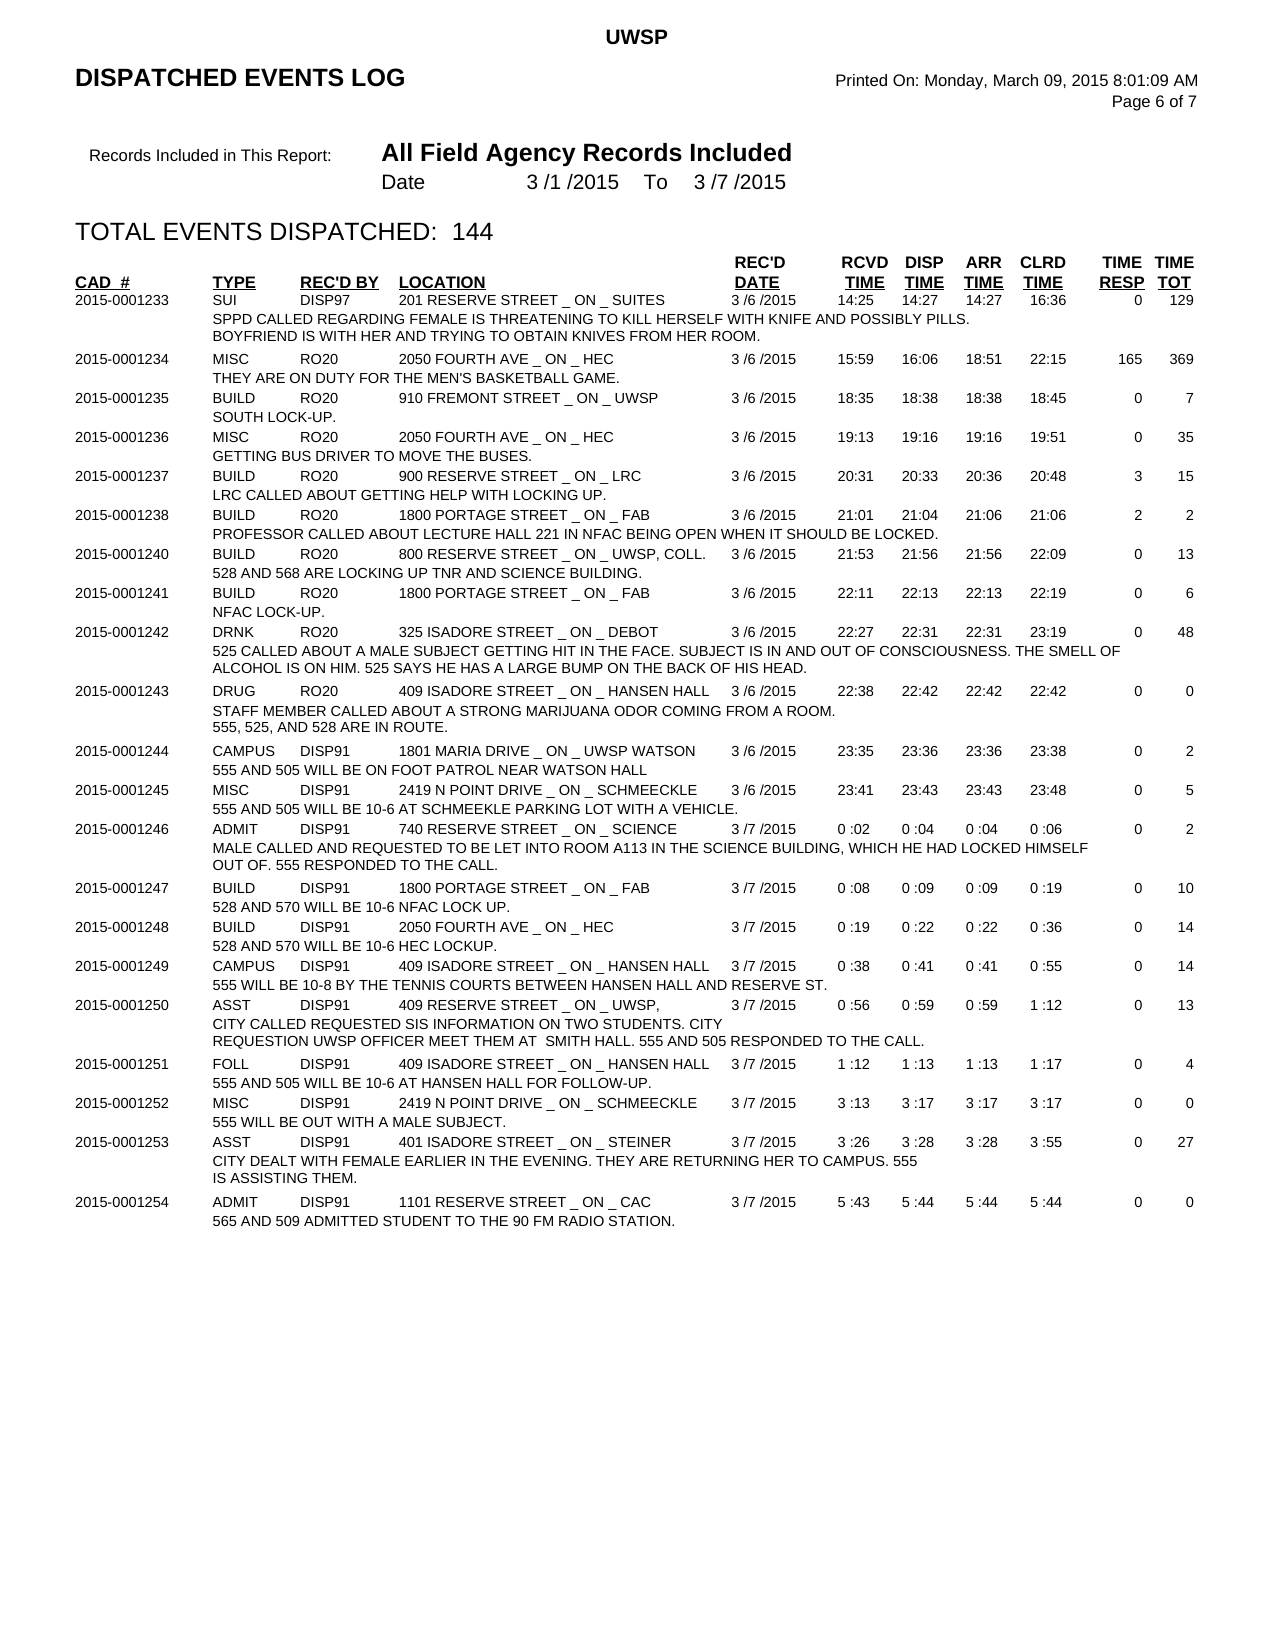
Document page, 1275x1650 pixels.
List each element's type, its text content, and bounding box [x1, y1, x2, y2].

text REC'D RCVD DISP ARR CLRD TIME TIME [75, 253, 1200, 272]
text 2015-0001253 ASST DISP91 401 ISADORE STREET _ ON _ STEINER 3 /7 /2015 3 :26 3 :28 3 :28 3 :55 0 27 [75, 1134, 1200, 1151]
text 555 AND 505 WILL BE 10-6 AT HANSEN HALL FOR FOLLOW-UP. [75, 1075, 1200, 1092]
text DISPATCHED EVENTS LOG Printed On: Monday, March 09, 2015 8:01:09 AM [75, 63, 1200, 91]
text 2015-0001248 BUILD DISP91 2050 FOURTH AVE _ ON _ HEC 3 /7 /2015 0 :19 0 :22 0 :22 0 :36 0 14 [75, 919, 1200, 936]
text 528 AND 568 ARE LOCKING UP TNR AND SCIENCE BUILDING. [75, 565, 1200, 582]
text 555 AND 505 WILL BE 10-6 AT SCHMEEKLE PARKING LOT WITH A VEHICLE. [75, 801, 1200, 817]
text 555 WILL BE 10-8 BY THE TENNIS COURTS BETWEEN HANSEN HALL AND RESERVE ST. [75, 977, 1200, 993]
text REQUESTION UWSP OFFICER MEET THEM AT SMITH HALL. 555 AND 505 RESPONDED TO THE CALL. [75, 1032, 1200, 1049]
text 2015-0001250 ASST DISP91 409 RESERVE STREET _ ON _ UWSP, 3 /7 /2015 0 :56 0 :59 0 :59 1 :12 0 13 [75, 997, 1200, 1013]
text 2015-0001237 BUILD RO20 900 RESERVE STREET _ ON _ LRC 3 /6 /2015 20:31 20:33 20:36 20:48 3 15 [75, 468, 1200, 485]
text 2015-0001251 FOLL DISP91 409 ISADORE STREET _ ON _ HANSEN HALL 3 /7 /2015 1 :12 1 :13 1 :13 1 :17 0 4 [75, 1056, 1200, 1073]
text 2015-0001254 ADMIT DISP91 1101 RESERVE STREET _ ON _ CAC 3 /7 /2015 5 :43 5 :44 5 :44 5 :44 0 0 [75, 1193, 1200, 1210]
text TOTAL EVENTS DISPATCHED: 144 [75, 217, 1200, 246]
text 2015-0001234 MISC RO20 2050 FOURTH AVE _ ON _ HEC 3 /6 /2015 15:59 16:06 18:51 22:15 165 369 [75, 351, 1200, 368]
text CITY DEALT WITH FEMALE EARLIER IN THE EVENING. THEY ARE RETURNING HER TO CAMPUS. 555 [75, 1153, 1200, 1170]
text 2015-0001240 BUILD RO20 800 RESERVE STREET _ ON _ UWSP, COLL. 3 /6 /2015 21:53 21:56 21:56 22:09 0 13 [75, 546, 1200, 563]
text 528 AND 570 WILL BE 10-6 NFAC LOCK UP. [75, 899, 1200, 916]
text 2015-0001238 BUILD RO20 1800 PORTAGE STREET _ ON _ FAB 3 /6 /2015 21:01 21:04 21:06 21:06 2 2 [75, 507, 1200, 524]
text ALCOHOL IS ON HIM. 525 SAYS HE HAS A LARGE BUMP ON THE BACK OF HIS HEAD. [75, 659, 1200, 676]
text 2015-0001249 CAMPUS DISP91 409 ISADORE STREET _ ON _ HANSEN HALL 3 /7 /2015 0 :38 0 :41 0 :41 0 :55 0 14 [75, 958, 1200, 974]
text 2015-0001235 BUILD RO20 910 FREMONT STREET _ ON _ UWSP 3 /6 /2015 18:35 18:38 18:38 18:45 0 7 [75, 390, 1200, 407]
text 555, 525, AND 528 ARE IN ROUTE. [75, 719, 1200, 736]
text Records Included in This Report: All Field Agency Records Included [75, 138, 1200, 167]
text 2015-0001233 SUI DISP97 201 RESERVE STREET _ ON _ SUITES 3 /6 /2015 14:25 14:27 14:27 16:36 0 129 [75, 292, 1200, 308]
text 2015-0001243 DRUG RO20 409 ISADORE STREET _ ON _ HANSEN HALL 3 /6 /2015 22:38 22:42 22:42 22:42 0 0 [75, 683, 1200, 700]
text GETTING BUS DRIVER TO MOVE THE BUSES. [75, 448, 1200, 465]
text SPPD CALLED REGARDING FEMALE IS THREATENING TO KILL HERSELF WITH KNIFE AND POSSIBLY PILLS. [75, 311, 1200, 327]
text UWSP [75, 25, 1200, 49]
text THEY ARE ON DUTY FOR THE MEN'S BASKETBALL GAME. [75, 370, 1200, 387]
text 2015-0001252 MISC DISP91 2419 N POINT DRIVE _ ON _ SCHMEECKLE 3 /7 /2015 3 :13 3 :17 3 :17 3 :17 0 0 [75, 1095, 1200, 1112]
text NFAC LOCK-UP. [75, 604, 1200, 621]
text 555 AND 505 WILL BE ON FOOT PATROL NEAR WATSON HALL [75, 762, 1200, 778]
text 2015-0001236 MISC RO20 2050 FOURTH AVE _ ON _ HEC 3 /6 /2015 19:13 19:16 19:16 19:51 0 35 [75, 429, 1200, 446]
text IS ASSISTING THEM. [75, 1170, 1200, 1187]
text PROFESSOR CALLED ABOUT LECTURE HALL 221 IN NFAC BEING OPEN WHEN IT SHOULD BE LOCKED. [75, 526, 1200, 543]
text 2015-0001246 ADMIT DISP91 740 RESERVE STREET _ ON _ SCIENCE 3 /7 /2015 0 :02 0 :04 0 :04 0 :06 0 2 [75, 820, 1200, 837]
text MALE CALLED AND REQUESTED TO BE LET INTO ROOM A113 IN THE SCIENCE BUILDING, WHICH HE HAD LOCKED HIMSELF [75, 839, 1200, 856]
text Date 3 /1 /2015 To 3 /7 /2015 [75, 170, 1200, 194]
text 2015-0001245 MISC DISP91 2419 N POINT DRIVE _ ON _ SCHMEECKLE 3 /6 /2015 23:41 23:43 23:43 23:48 0 5 [75, 781, 1200, 798]
text CITY CALLED REQUESTED SIS INFORMATION ON TWO STUDENTS. CITY [75, 1016, 1200, 1032]
text 565 AND 509 ADMITTED STUDENT TO THE 90 FM RADIO STATION. [75, 1212, 1200, 1229]
text BOYFRIEND IS WITH HER AND TRYING TO OBTAIN KNIVES FROM HER ROOM. [75, 327, 1200, 344]
text 525 CALLED ABOUT A MALE SUBJECT GETTING HIT IN THE FACE. SUBJECT IS IN AND OUT OF CONSCIOUSNESS. THE SMELL OF [75, 643, 1200, 659]
text 555 WILL BE OUT WITH A MALE SUBJECT. [75, 1114, 1200, 1131]
text Page 6 of 7 [75, 91, 1200, 111]
text CAD # TYPE REC'D BY LOCATION DATE TIME TIME TIME TIME RESP TOT [75, 272, 1200, 292]
text 2015-0001241 BUILD RO20 1800 PORTAGE STREET _ ON _ FAB 3 /6 /2015 22:11 22:13 22:13 22:19 0 6 [75, 585, 1200, 602]
text OUT OF. 555 RESPONDED TO THE CALL. [75, 856, 1200, 873]
text SOUTH LOCK-UP. [75, 409, 1200, 426]
text 2015-0001242 DRNK RO20 325 ISADORE STREET _ ON _ DEBOT 3 /6 /2015 22:27 22:31 22:31 23:19 0 48 [75, 624, 1200, 641]
text 2015-0001247 BUILD DISP91 1800 PORTAGE STREET _ ON _ FAB 3 /7 /2015 0 :08 0 :09 0 :09 0 :19 0 10 [75, 880, 1200, 897]
text 528 AND 570 WILL BE 10-6 HEC LOCKUP. [75, 938, 1200, 954]
text 2015-0001244 CAMPUS DISP91 1801 MARIA DRIVE _ ON _ UWSP WATSON 3 /6 /2015 23:35 23:36 23:36 23:38 0 2 [75, 742, 1200, 759]
text STAFF MEMBER CALLED ABOUT A STRONG MARIJUANA ODOR COMING FROM A ROOM. [75, 702, 1200, 719]
text LRC CALLED ABOUT GETTING HELP WITH LOCKING UP. [75, 487, 1200, 504]
